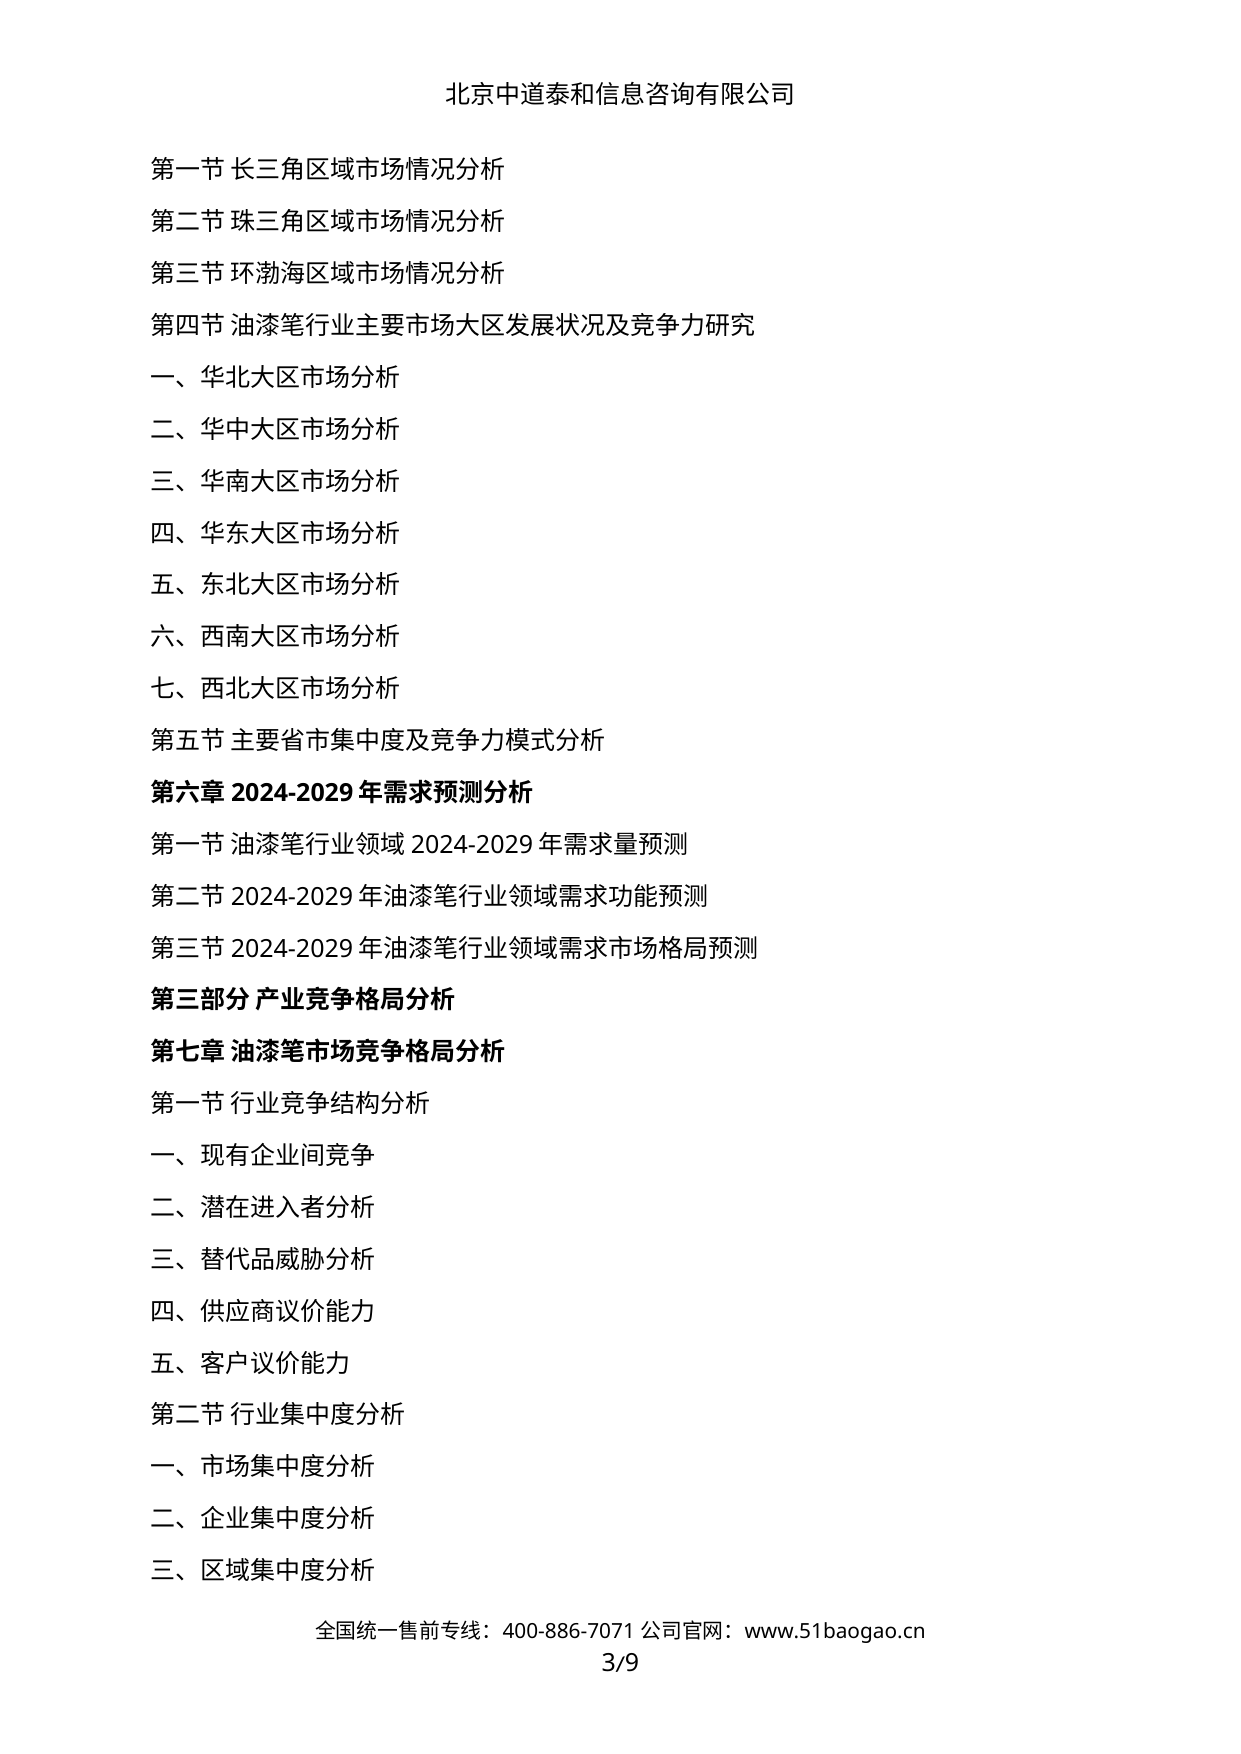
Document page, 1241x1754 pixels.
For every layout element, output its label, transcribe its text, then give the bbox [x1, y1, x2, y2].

text 二、潜在进入者分析 [150, 1187, 1090, 1224]
text 一、市场集中度分析 [150, 1447, 1090, 1483]
text 一、华北大区市场分析 [150, 357, 1090, 394]
text 三、替代品威胁分析 [150, 1239, 1090, 1276]
text 第一节 长三角区域市场情况分析 [150, 150, 1090, 186]
text 第一节 油漆笔行业领域2024-2029年需求量预测 [150, 824, 1090, 861]
text 四、华东大区市场分析 [150, 513, 1090, 549]
text 第七章 油漆笔市场竞争格局分析 [150, 1032, 1090, 1068]
text 第四节 油漆笔行业主要市场大区发展状况及竞争力研究 [150, 306, 1090, 342]
text 第三节 环渤海区域市场情况分析 [150, 254, 1090, 290]
text 六、西南大区市场分析 [150, 617, 1090, 653]
text 第三部分 产业竞争格局分析 [150, 980, 1090, 1016]
text 二、企业集中度分析 [150, 1499, 1090, 1535]
text 七、西北大区市场分析 [150, 669, 1090, 705]
text 二、华中大区市场分析 [150, 409, 1090, 446]
text 五、客户议价能力 [150, 1343, 1090, 1379]
text 五、东北大区市场分析 [150, 565, 1090, 601]
text 一、现有企业间竞争 [150, 1136, 1090, 1172]
text 第二节 2024-2029年油漆笔行业领域需求功能预测 [150, 876, 1090, 912]
text 第三节 2024-2029年油漆笔行业领域需求市场格局预测 [150, 928, 1090, 964]
text 四、供应商议价能力 [150, 1291, 1090, 1327]
text 第二节 珠三角区域市场情况分析 [150, 202, 1090, 238]
text 第六章 2024-2029年需求预测分析 [150, 772, 1090, 809]
text 三、区域集中度分析 [150, 1551, 1090, 1587]
text 三、华南大区市场分析 [150, 461, 1090, 497]
text 第二节 行业集中度分析 [150, 1395, 1090, 1431]
text 第五节 主要省市集中度及竞争力模式分析 [150, 721, 1090, 757]
text 第一节 行业竞争结构分析 [150, 1084, 1090, 1120]
